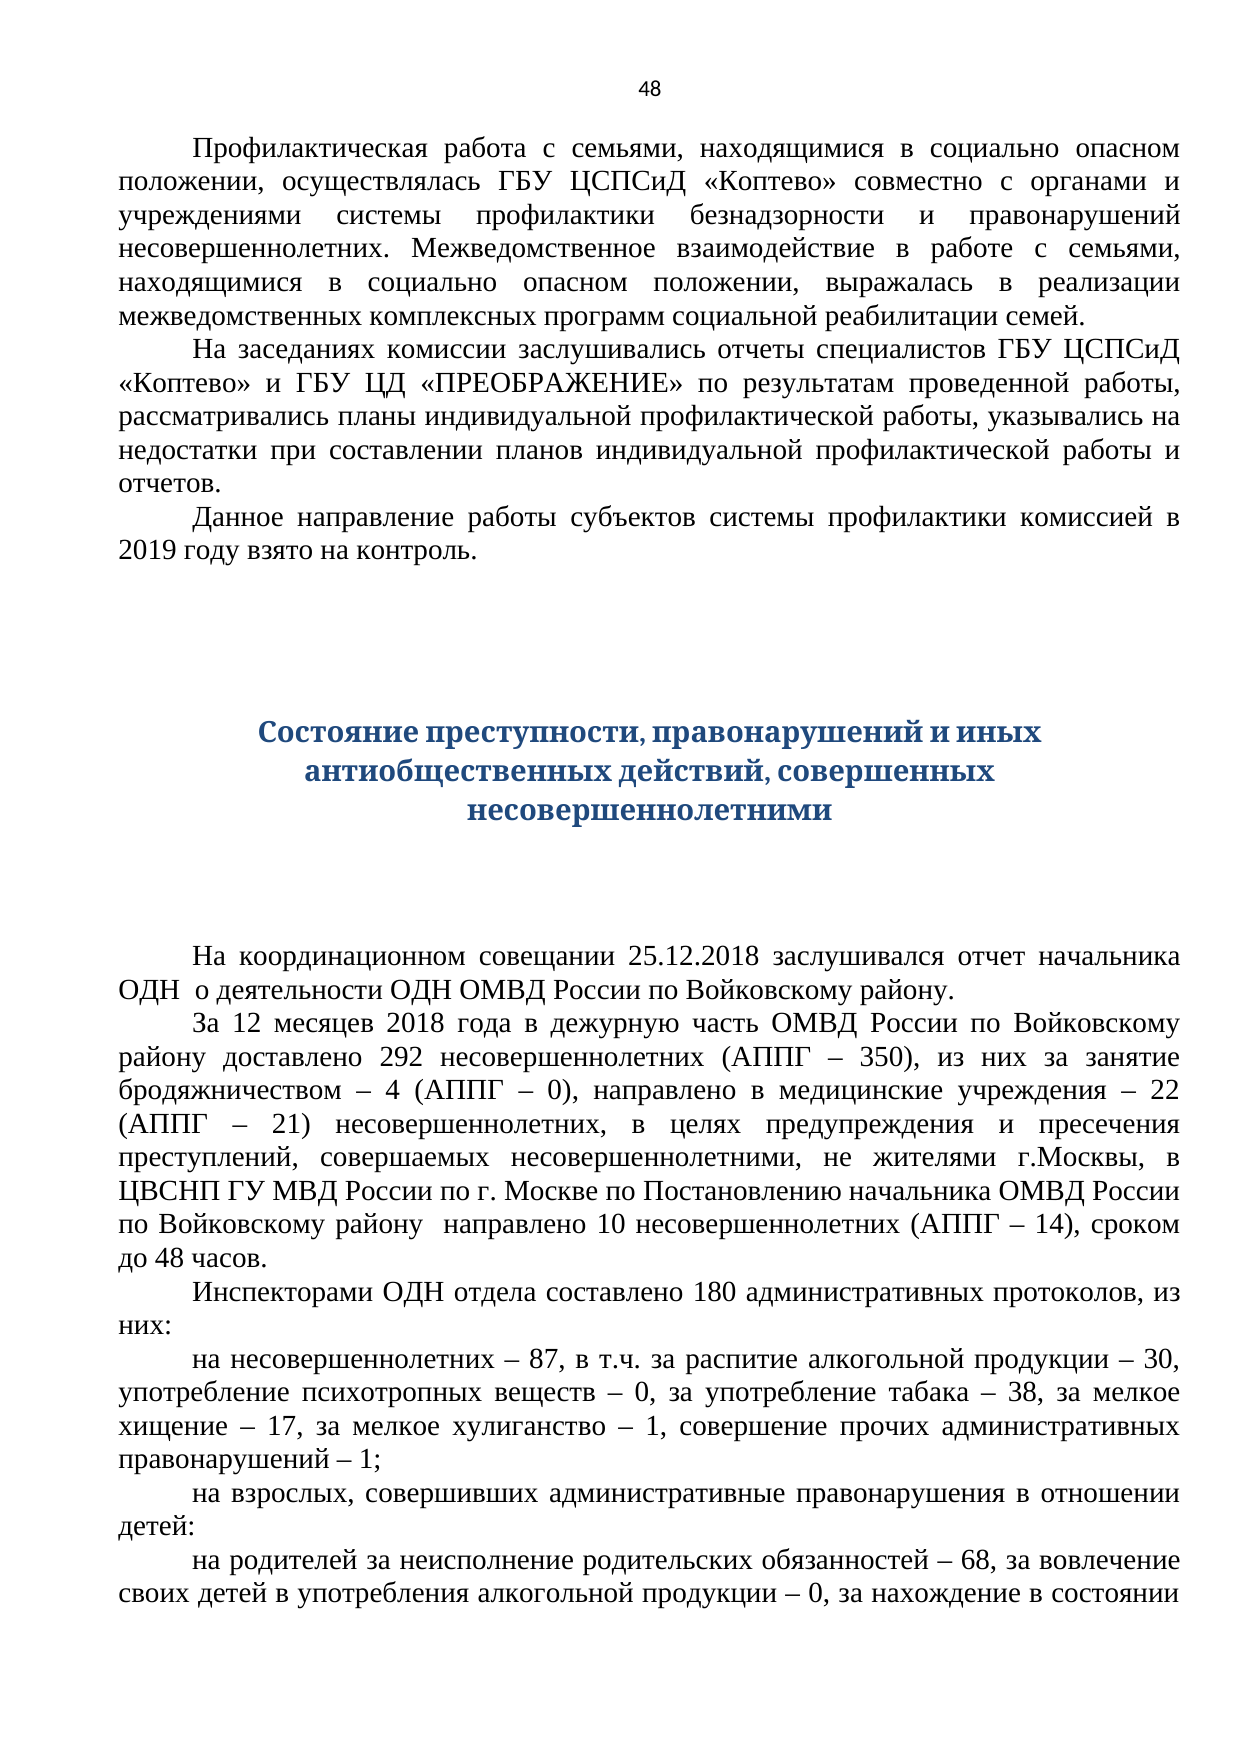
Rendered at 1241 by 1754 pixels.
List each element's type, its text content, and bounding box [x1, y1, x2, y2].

text За 12 месяцев 2018 года в дежурную часть ОМВД России по Войковскому району доставлено 292 несовершеннолетних (АППГ – 350), из них за занятие бродяжничеством – 4 (АППГ – 0), направлено в медицинские учреждения – 22 (АППГ – 21) несовершеннолетних, в целях предупреждения и пресечения преступлений, совершаемых несовершеннолетними, не жителями г.Москвы, в ЦВСНП ГУ МВД России по г. Москве по Постановлению начальника ОМВД России по Войковскому району направлено 10 несовершеннолетних (АППГ – 14), сроком до 48 часов. [118, 1005, 1181, 1274]
text Инспекторами ОДН отдела составлено 180 административных протоколов, из них: [118, 1274, 1181, 1341]
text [118, 1542, 1181, 1609]
text на взрослых, совершивших административные правонарушения в отношении детей: [118, 1475, 1181, 1542]
text Профилактическая работа с семьями, находящимися в социально опасном положении, осуществлялась ГБУ ЦСПСиД «Коптево» совместно с органами и учреждениями системы профилактики безнадзорности и правонарушений несовершеннолетних. Межведомственное взаимодействие в работе с семьями, находящимися в социально опасном положении, выражалась в реализации межведомственных комплексных программ социальной реабилитации семей. [118, 130, 1181, 331]
subtitle Состояние преступности, правонарушений и иных антиобщественных действий, совершенных несовершеннолетними [118, 717, 1181, 827]
text На заседаниях комиссии заслушивались отчеты специалистов ГБУ ЦСПСиД «Коптево» и ГБУ ЦД «ПРЕОБРАЖЕНИЕ» по результатам проведенной работы, рассматривались планы индивидуальной профилактической работы, указывались на недостатки при составлении планов индивидуальной профилактической работы и отчетов. [118, 331, 1181, 499]
text на несовершеннолетних – 87, в т.ч. за распитие алкогольной продукции – 30, употребление психотропных веществ – 0, за употребление табака – 38, за мелкое хищение – 17, за мелкое хулиганство – 1, совершение прочих административных правонарушений – 1; [118, 1341, 1181, 1475]
text На координационном совещании 25.12.2018 заслушивался отчет начальника ОДН о деятельности ОДН ОМВД России по Войковскому району. [118, 938, 1181, 1005]
text Данное направление работы субъектов системы профилактики комиссией в 2019 году взято на контроль. [118, 499, 1181, 566]
